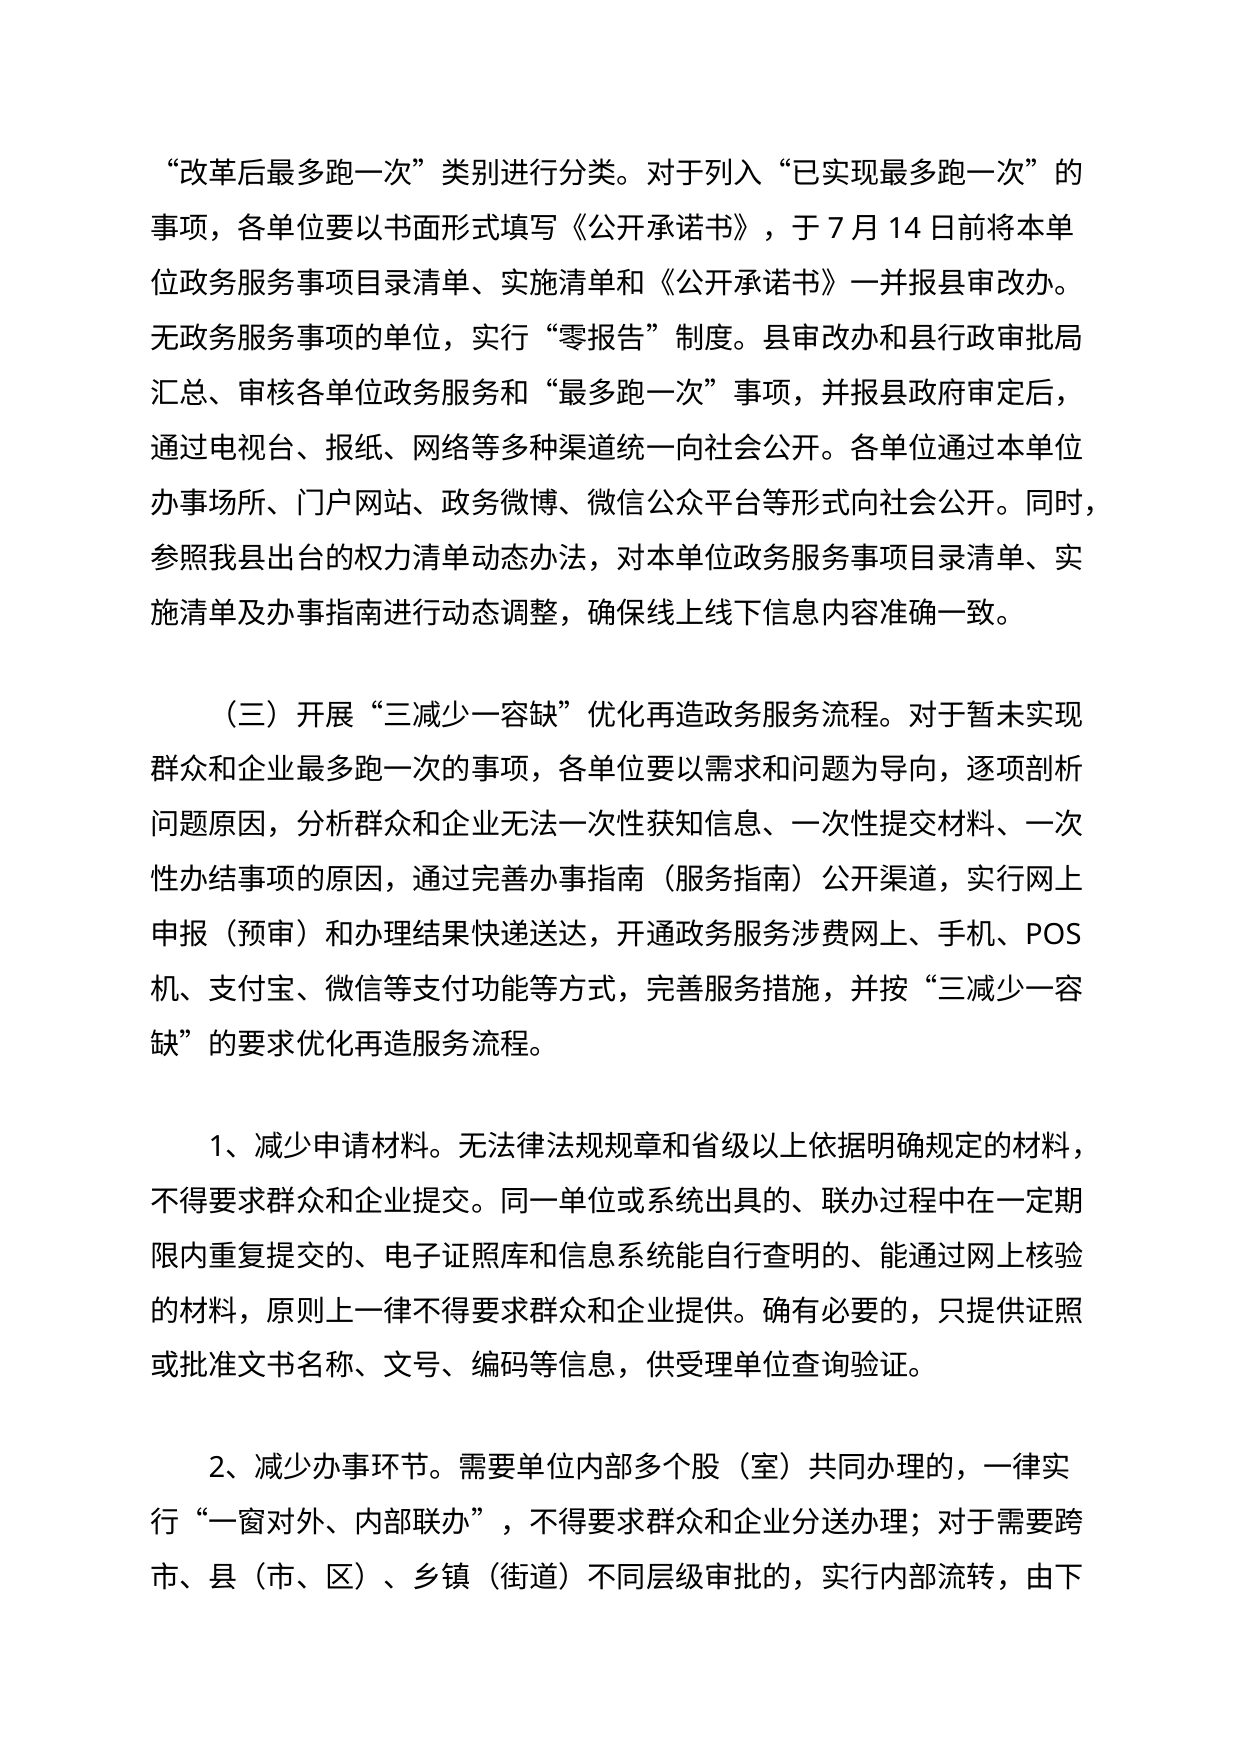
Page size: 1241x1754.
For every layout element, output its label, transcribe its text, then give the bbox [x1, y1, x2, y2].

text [150, 1444, 1090, 1596]
text 1、减少申请材料。无法律法规规章和省级以上依据明确规定的材料，不得要求群众和企业提交。同一单位或系统出具的、联办过程中在一定期限内重复提交的、电子证照库和信息系统能自行查明的、能通过网上核验的材料，原则上一律不得要求群众和企业提供。确有必要的，只提供证照或批准文书名称、文号、编码等信息，供受理单位查询验证。 [150, 1122, 1090, 1384]
text （三）开展“三减少一容缺”优化再造政务服务流程。对于暂未实现群众和企业最多跑一次的事项，各单位要以需求和问题为导向，逐项剖析问题原因，分析群众和企业无法一次性获知信息、一次性提交材料、一次性办结事项的原因，通过完善办事指南（服务指南）公开渠道，实行网上申报（预审）和办理结果快递送达，开通政务服务涉费网上、手机、POS 机、支付宝、微信等支付功能等方式，完善服务措施，并按“三减少一容缺”的要求优化再造服务流程。 [150, 691, 1090, 1063]
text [150, 150, 1090, 632]
